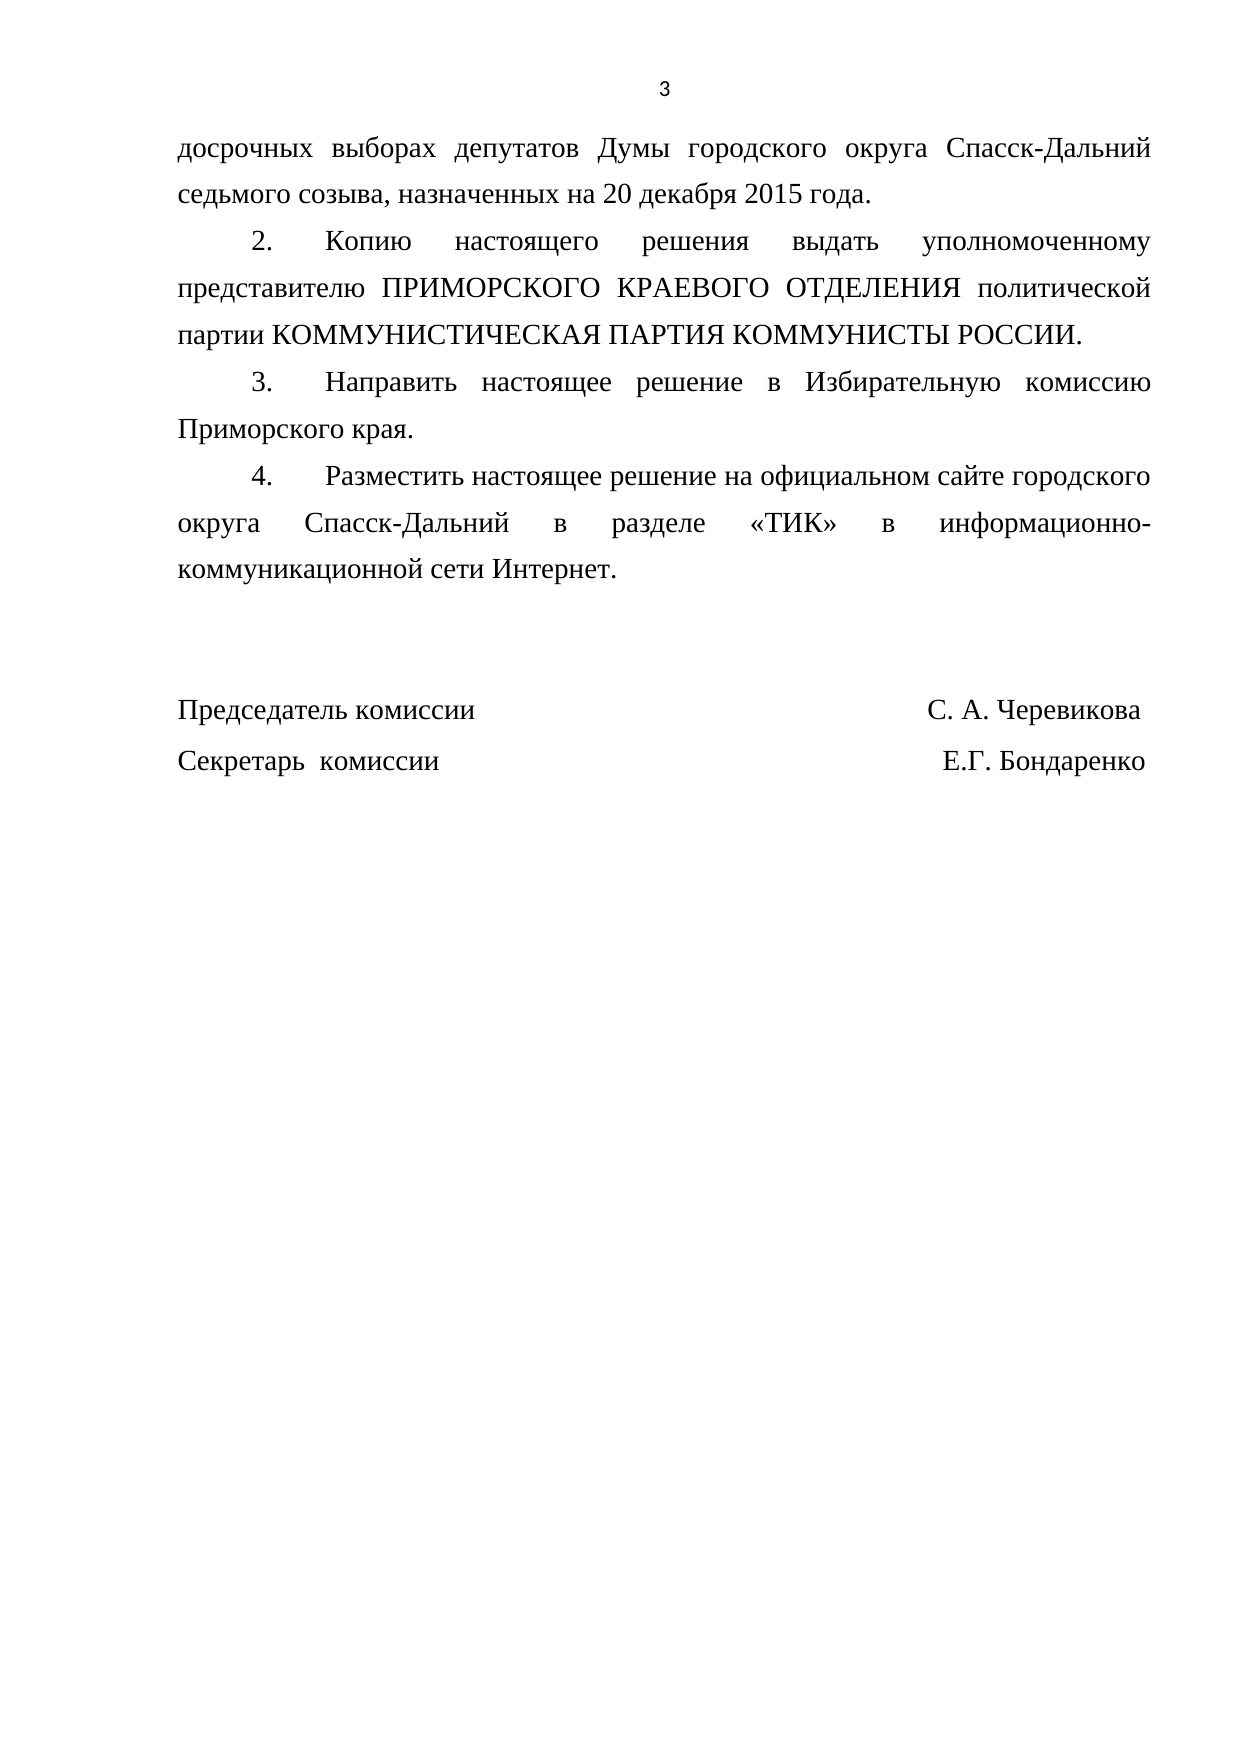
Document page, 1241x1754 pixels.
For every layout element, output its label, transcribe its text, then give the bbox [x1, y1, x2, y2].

text Секретарь комиссии Е.Г. Бондаренко [177, 743, 1152, 776]
list Копию настоящего решения выдать уполномоченному представителю ПРИМОРСКОГО КРАЕВОГО ОТДЕЛЕНИЯ политической партии КОММУНИСТИЧЕСКАЯ ПАРТИЯ КОММУНИСТЫ РОССИИ. [177, 223, 1152, 351]
list Разместить настоящее решение на официальном сайте городского округа Спасск-Дальний в разделе «ТИК» в информационно-коммуникационной сети Интернет. [177, 458, 1152, 585]
text Председатель комиссии С. А. Черевикова [177, 692, 1152, 726]
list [177, 130, 1152, 210]
list Направить настоящее решение в Избирательную комиссию Приморского края. [177, 364, 1152, 444]
